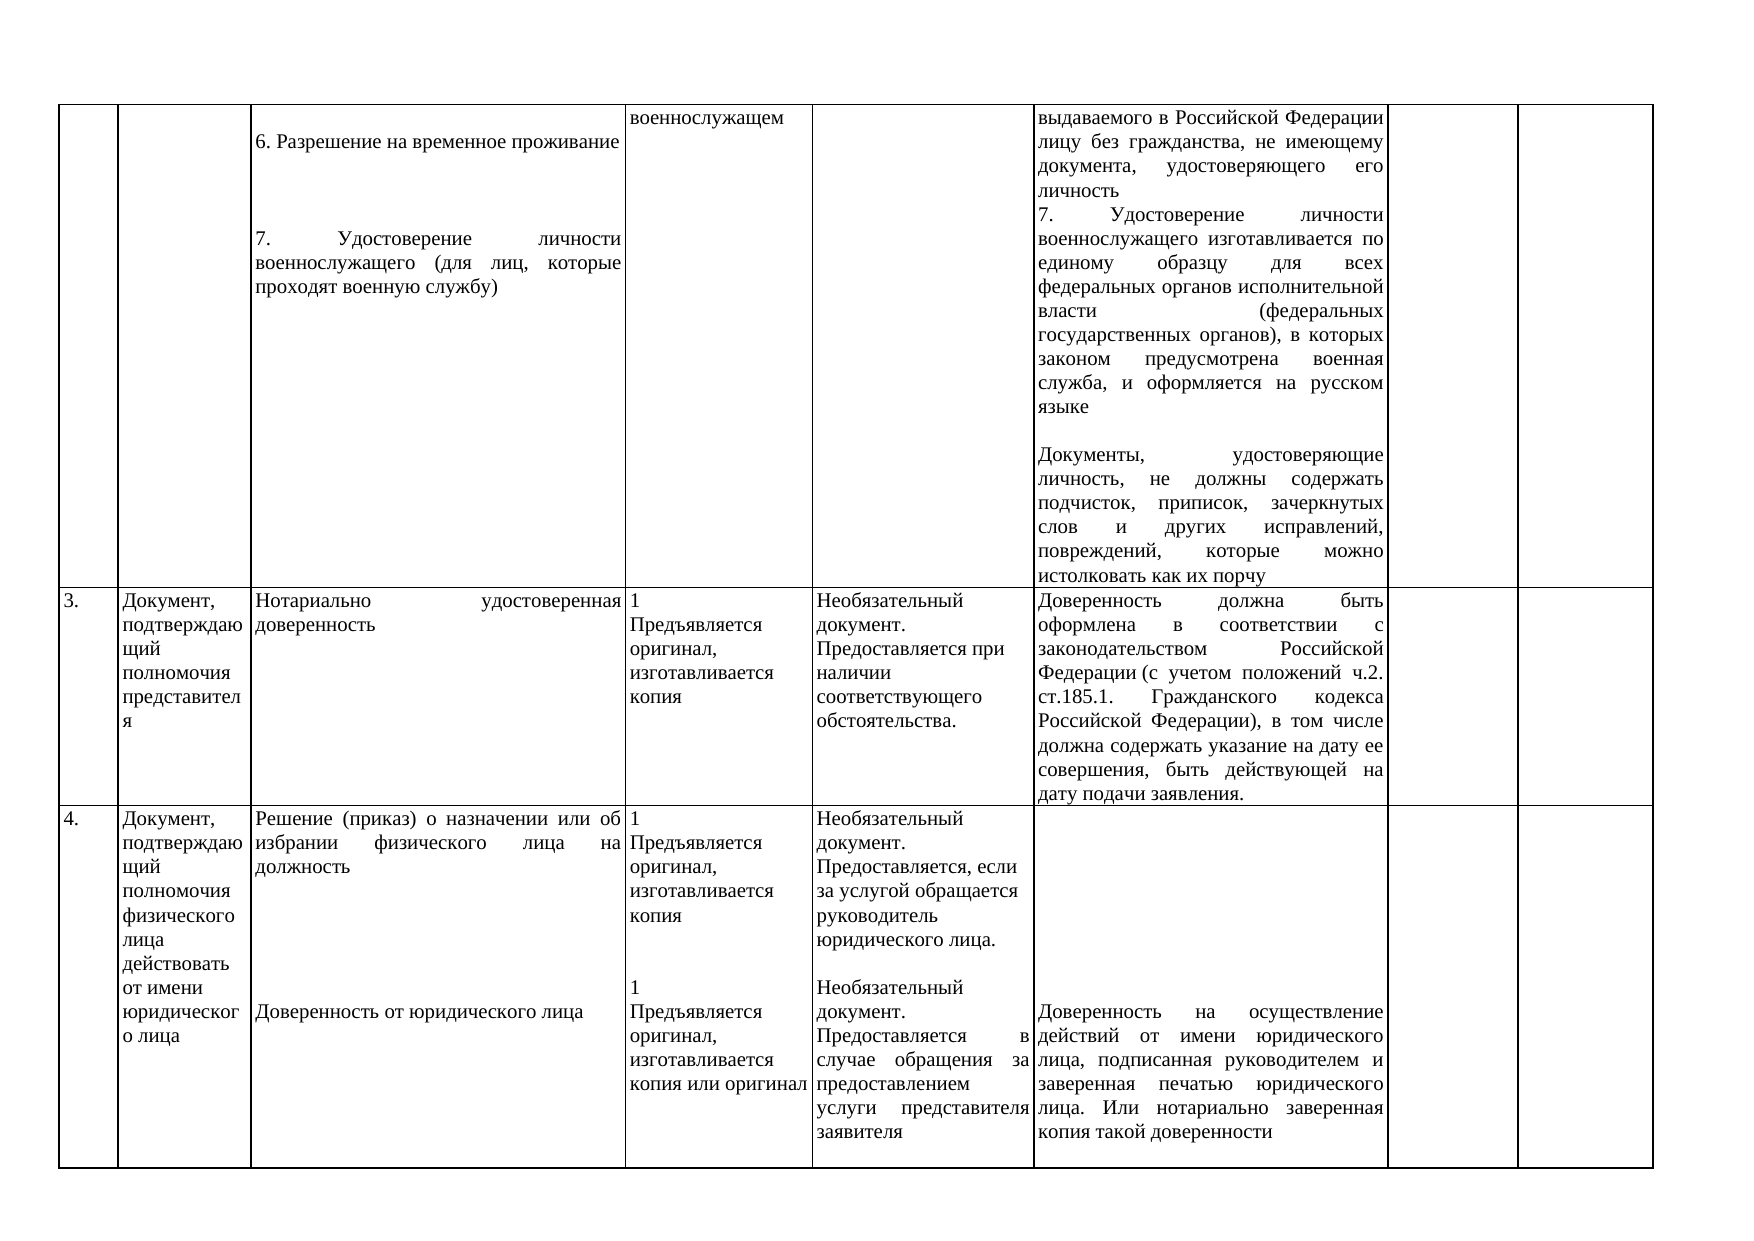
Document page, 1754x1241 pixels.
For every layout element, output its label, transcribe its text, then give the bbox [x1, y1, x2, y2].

table_cell 1 Предъявляется оригинал, изготавливается копия [626, 588, 812, 805]
table_cell [1519, 105, 1652, 587]
table_cell [1519, 588, 1652, 805]
table_cell Необязательный документ. Предоставляется при наличии соответствующего обстоятельства. [813, 588, 1033, 805]
table_cell [1389, 105, 1517, 587]
table_cell 3. [60, 588, 117, 805]
table_cell Доверенность на осуществление действий от имени юридического лица, подписанная руководителем и заверенная печатью юридического лица. Или нотариально заверенная копия такой доверенности [1035, 806, 1387, 1167]
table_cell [813, 105, 1033, 587]
table_cell Решение (приказ) о назначении или об избрании физического лица на должность Доверенность от юридического лица [252, 806, 625, 1167]
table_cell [626, 105, 812, 587]
table_cell Доверенность должна быть оформлена в соответствии с законодательством Российской Федерации (с учетом положений ч.2. ст.185.1. Гражданского кодекса Российской Федерации), в том числе должна содержать указание на дату ее совершения, быть действующей на дату подачи заявления. [1035, 588, 1387, 805]
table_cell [119, 105, 250, 587]
table_cell 2. [60, 105, 117, 587]
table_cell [1035, 105, 1387, 587]
table_cell [1519, 806, 1652, 1167]
table_cell 1 Предъявляется оригинал, изготавливается копия 1 Предъявляется оригинал, изготавливается копия или оригинал [626, 806, 812, 1167]
table_cell Документ, подтверждающий полномочия представителя [119, 588, 250, 805]
table_cell Необязательный документ. Предоставляется, если за услугой обращается руководитель юридического лица. Необязательный документ. Предоставляется в случае обращения за предоставлением услуги представителя заявителя [813, 806, 1033, 1167]
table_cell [252, 105, 625, 587]
table_cell Нотариально удостоверенная доверенность [252, 588, 625, 805]
table_cell 4. [60, 806, 117, 1167]
table_cell [1389, 588, 1517, 805]
table_cell [1389, 806, 1517, 1167]
table_cell Документ, подтверждающий полномочия физического лица действовать от имени юридического лица [119, 806, 250, 1167]
